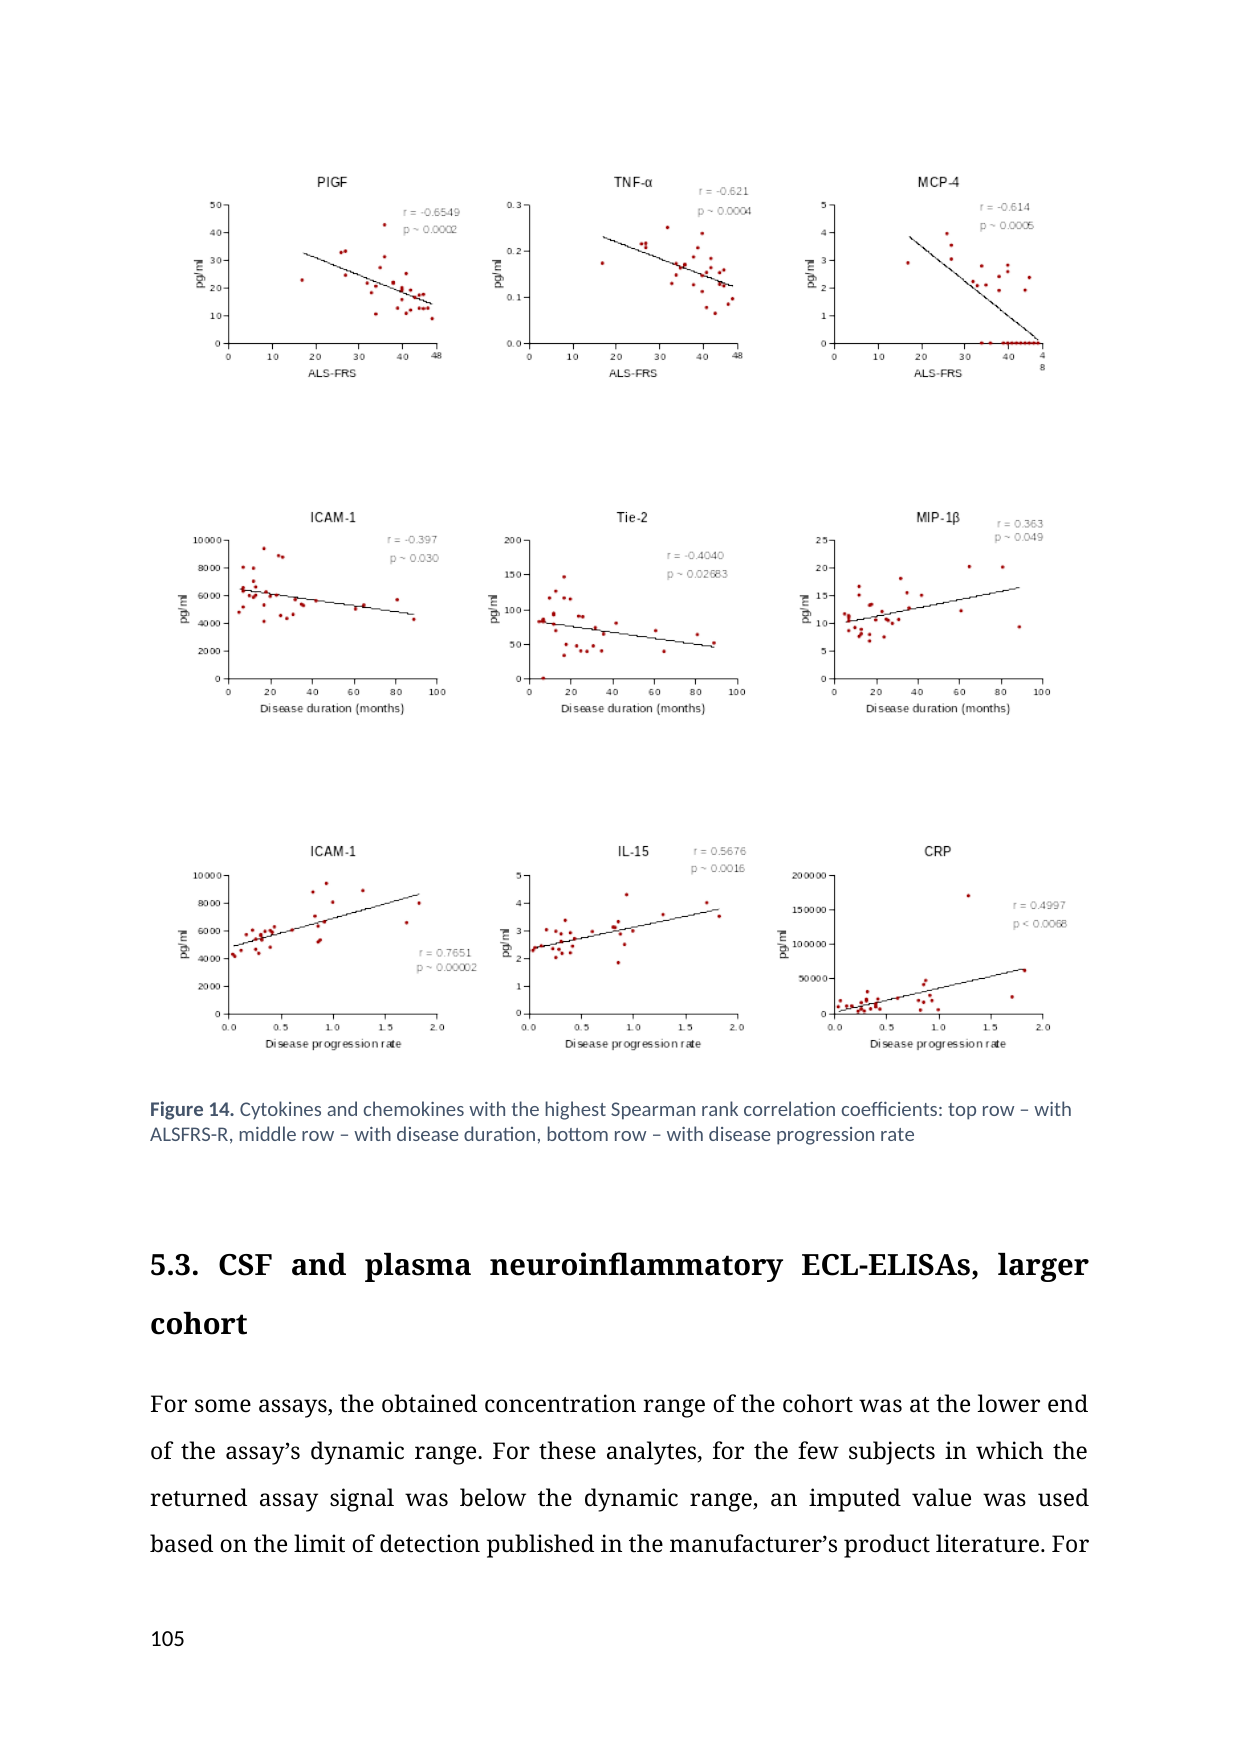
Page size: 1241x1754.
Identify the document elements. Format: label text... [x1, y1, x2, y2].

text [150, 1388, 1090, 1559]
text Figure 14. Cytokines and chemokines with the highest Spearman rank correlation coefficients: top row – with ALSFRS-R, middle row – with disease duration, bottom row – with disease progression rate [150, 1096, 1090, 1147]
subtitle 5.3. CSF and plasma neuroinflammatory ECL-ELISAs, larger cohort [150, 1244, 1090, 1343]
